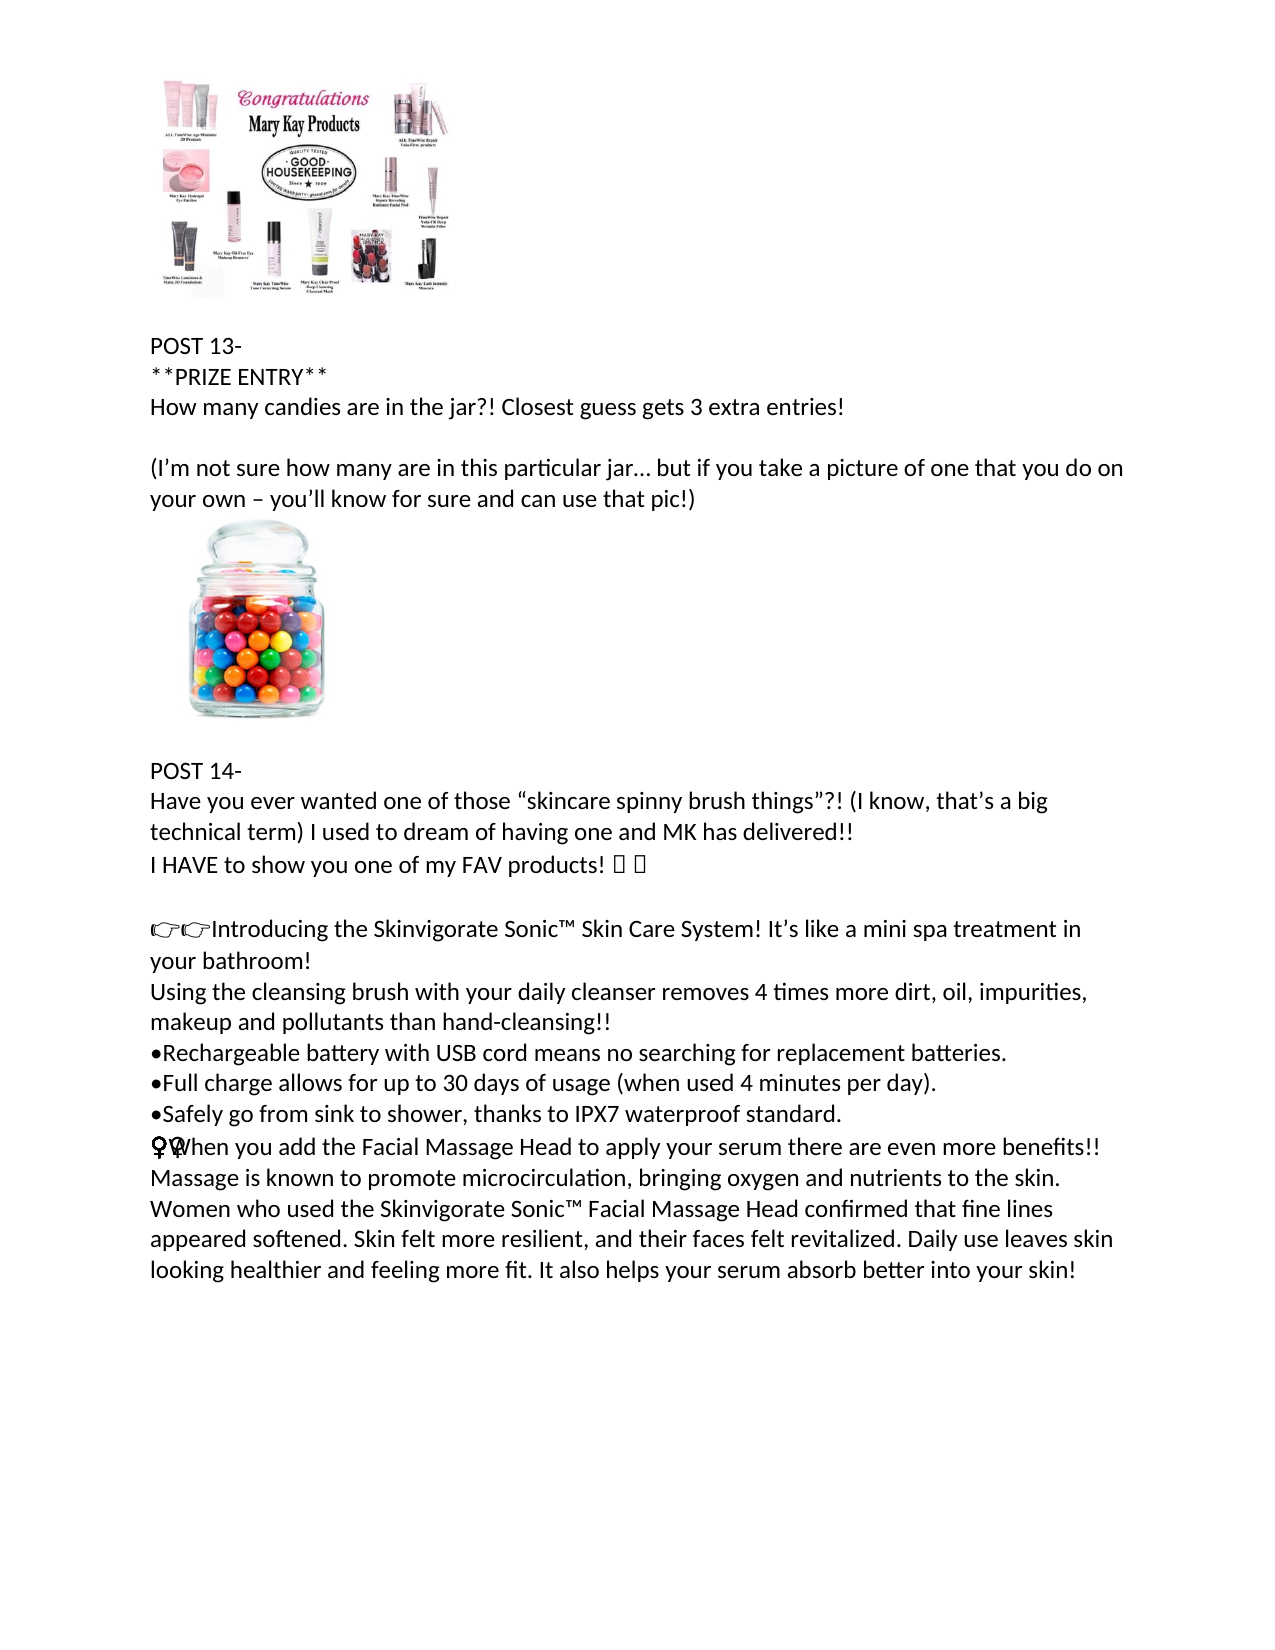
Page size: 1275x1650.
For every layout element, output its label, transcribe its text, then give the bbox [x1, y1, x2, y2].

text (I’m not sure how many are in this particular jar… but if you take a picture of one that you do on your own – you’ll know for sure and can use that pic!) [150, 452, 1125, 513]
text 👉🏼👉🏾Introducing the Skinvigorate Sonic™ Skin Care System! It’s like a mini spa treatment in your bathroom! [150, 911, 1125, 976]
picture [150, 78, 459, 300]
text Using the cleansing brush with your daily cleanser removes 4 times more dirt, oil, impurities, makeup and pollutants than hand-cleansing!! [150, 976, 1125, 1037]
picture [150, 513, 362, 725]
text 💆🏽‍♀️When you add the Facial Massage Head to apply your serum there are even more benefits!! [150, 1128, 1125, 1162]
text •Full charge allows for up to 30 days of usage (when used 4 minutes per day). [150, 1067, 1125, 1098]
text Have you ever wanted one of those “skincare spinny brush things”?! (I know, that’s a big technical term) I used to dream of having one and MK has delivered!! [150, 786, 1125, 847]
text **PRIZE ENTRY** [150, 361, 1125, 391]
text I HAVE to show you one of my FAV products! 🧼 ✨ [150, 847, 1125, 881]
text How many candies are in the jar?! Closest guess gets 3 extra entries! [150, 391, 1125, 422]
text POST 13- [150, 330, 1125, 361]
text •Rechargeable battery with USB cord means no searching for replacement batteries. [150, 1037, 1125, 1067]
text POST 14- [150, 755, 1125, 786]
text Massage is known to promote microcirculation, bringing oxygen and nutrients to the skin. Women who used the Skinvigorate Sonic™ Facial Massage Head confirmed that fine lines appeared softened. Skin felt more resilient, and their faces felt revitalized. Daily use leaves skin looking healthier and feeling more fit. It also helps your serum absorb better into your skin! [150, 1162, 1125, 1284]
text •Safely go from sink to shower, thanks to IPX7 waterproof standard. [150, 1098, 1125, 1128]
